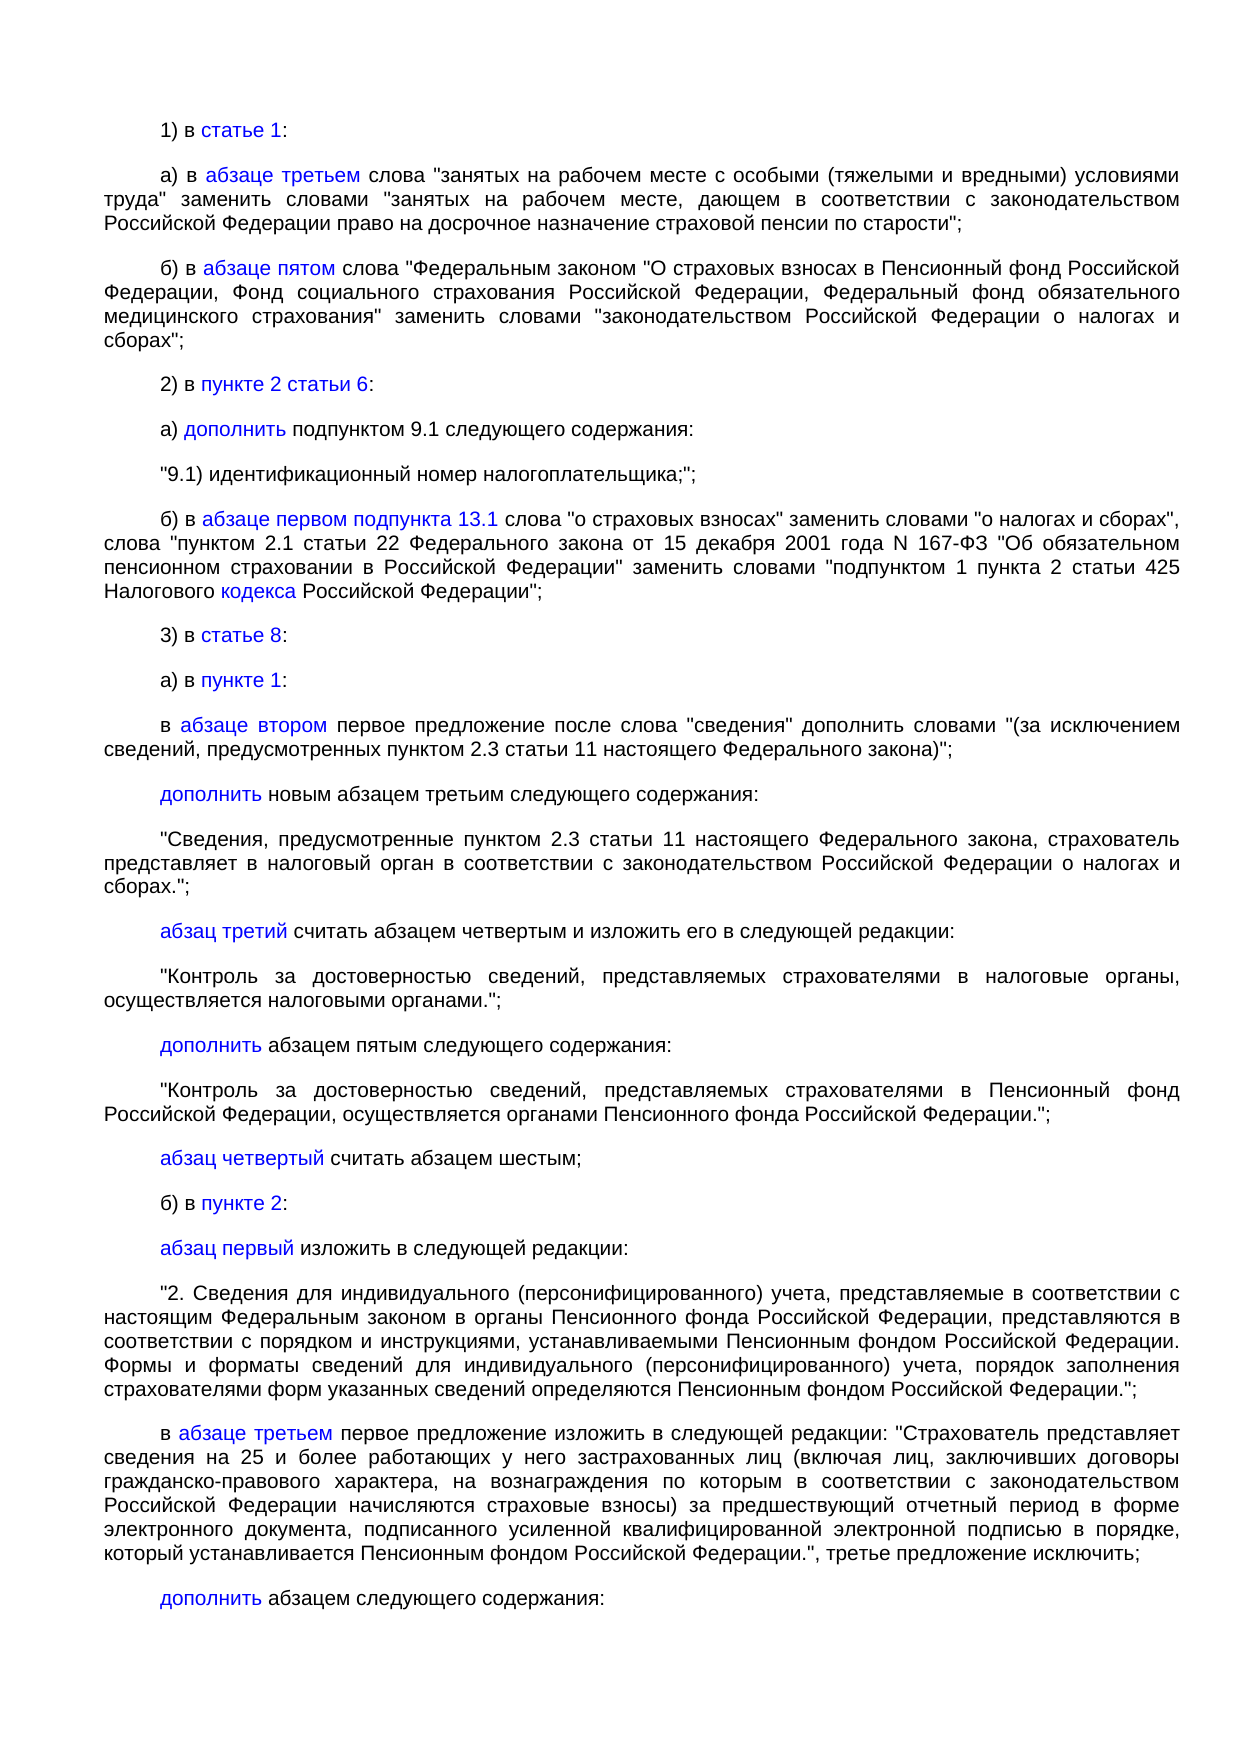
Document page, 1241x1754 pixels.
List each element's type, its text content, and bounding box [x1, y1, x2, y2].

text "9.1) идентификационный номер налогоплательщика;"; [103, 462, 1181, 486]
text б) в абзаце первом подпункта 13.1 слова "о страховых взносах" заменить словами "о налогах и сборах", слова "пунктом 2.1 статьи 22 Федерального закона от 15 декабря 2001 года N 167-ФЗ "Об обязательном пенсионном страховании в Российской Федерации" заменить словами "подпунктом 1 пункта 2 статьи 425 Налогового кодекса Российской Федерации"; [103, 507, 1181, 602]
text 1) в статье 1: [103, 118, 1181, 142]
text а) дополнить подпунктом 9.1 следующего содержания: [103, 417, 1181, 441]
text а) в пункте 1: [103, 668, 1181, 692]
text б) в пункте 2: [103, 1191, 1181, 1215]
text абзац первый изложить в следующей редакции: [103, 1236, 1181, 1260]
text "Контроль за достоверностью сведений, представляемых страхователями в Пенсионный фонд Российской Федерации, осуществляется органами Пенсионного фонда Российской Федерации."; [103, 1077, 1181, 1125]
text абзац третий считать абзацем четвертым и изложить его в следующей редакции: [103, 919, 1181, 943]
text в абзаце втором первое предложение после слова "сведения" дополнить словами "(за исключением сведений, предусмотренных пунктом 2.3 статьи 11 настоящего Федерального закона)"; [103, 713, 1181, 761]
text "Контроль за достоверностью сведений, представляемых страхователями в налоговые органы, осуществляется налоговыми органами."; [103, 964, 1181, 1012]
text "2. Сведения для индивидуального (персонифицированного) учета, представляемые в соответствии с настоящим Федеральным законом в органы Пенсионного фонда Российской Федерации, представляются в соответствии с порядком и инструкциями, устанавливаемыми Пенсионным фондом Российской Федерации. Формы и форматы сведений для индивидуального (персонифицированного) учета, порядок заполнения страхователями форм указанных сведений определяются Пенсионным фондом Российской Федерации."; [103, 1281, 1181, 1400]
text абзац четвертый считать абзацем шестым; [103, 1146, 1181, 1170]
text дополнить абзацем следующего содержания: [103, 1586, 1181, 1610]
text 2) в пункте 2 статьи 6: [103, 372, 1181, 396]
text дополнить абзацем пятым следующего содержания: [103, 1033, 1181, 1057]
text б) в абзаце пятом слова "Федеральным законом "О страховых взносах в Пенсионный фонд Российской Федерации, Фонд социального страхования Российской Федерации, Федеральный фонд обязательного медицинского страхования" заменить словами "законодательством Российской Федерации о налогах и сборах"; [103, 256, 1181, 351]
text а) в абзаце третьем слова "занятых на рабочем месте с особыми (тяжелыми и вредными) условиями труда" заменить словами "занятых на рабочем месте, дающем в соответствии с законодательством Российской Федерации право на досрочное назначение страховой пенсии по старости"; [103, 163, 1181, 235]
text в абзаце третьем первое предложение изложить в следующей редакции: "Страхователь представляет сведения на 25 и более работающих у него застрахованных лиц (включая лиц, заключивших договоры гражданско-правового характера, на вознаграждения по которым в соответствии с законодательством Российской Федерации начисляются страховые взносы) за предшествующий отчетный период в форме электронного документа, подписанного усиленной квалифицированной электронной подписью в порядке, который устанавливается Пенсионным фондом Российской Федерации.", третье предложение исключить; [103, 1421, 1181, 1565]
text 3) в статье 8: [103, 623, 1181, 647]
text "Сведения, предусмотренные пунктом 2.3 статьи 11 настоящего Федерального закона, страхователь представляет в налоговый орган в соответствии с законодательством Российской Федерации о налогах и сборах."; [103, 826, 1181, 898]
text дополнить новым абзацем третьим следующего содержания: [103, 782, 1181, 806]
